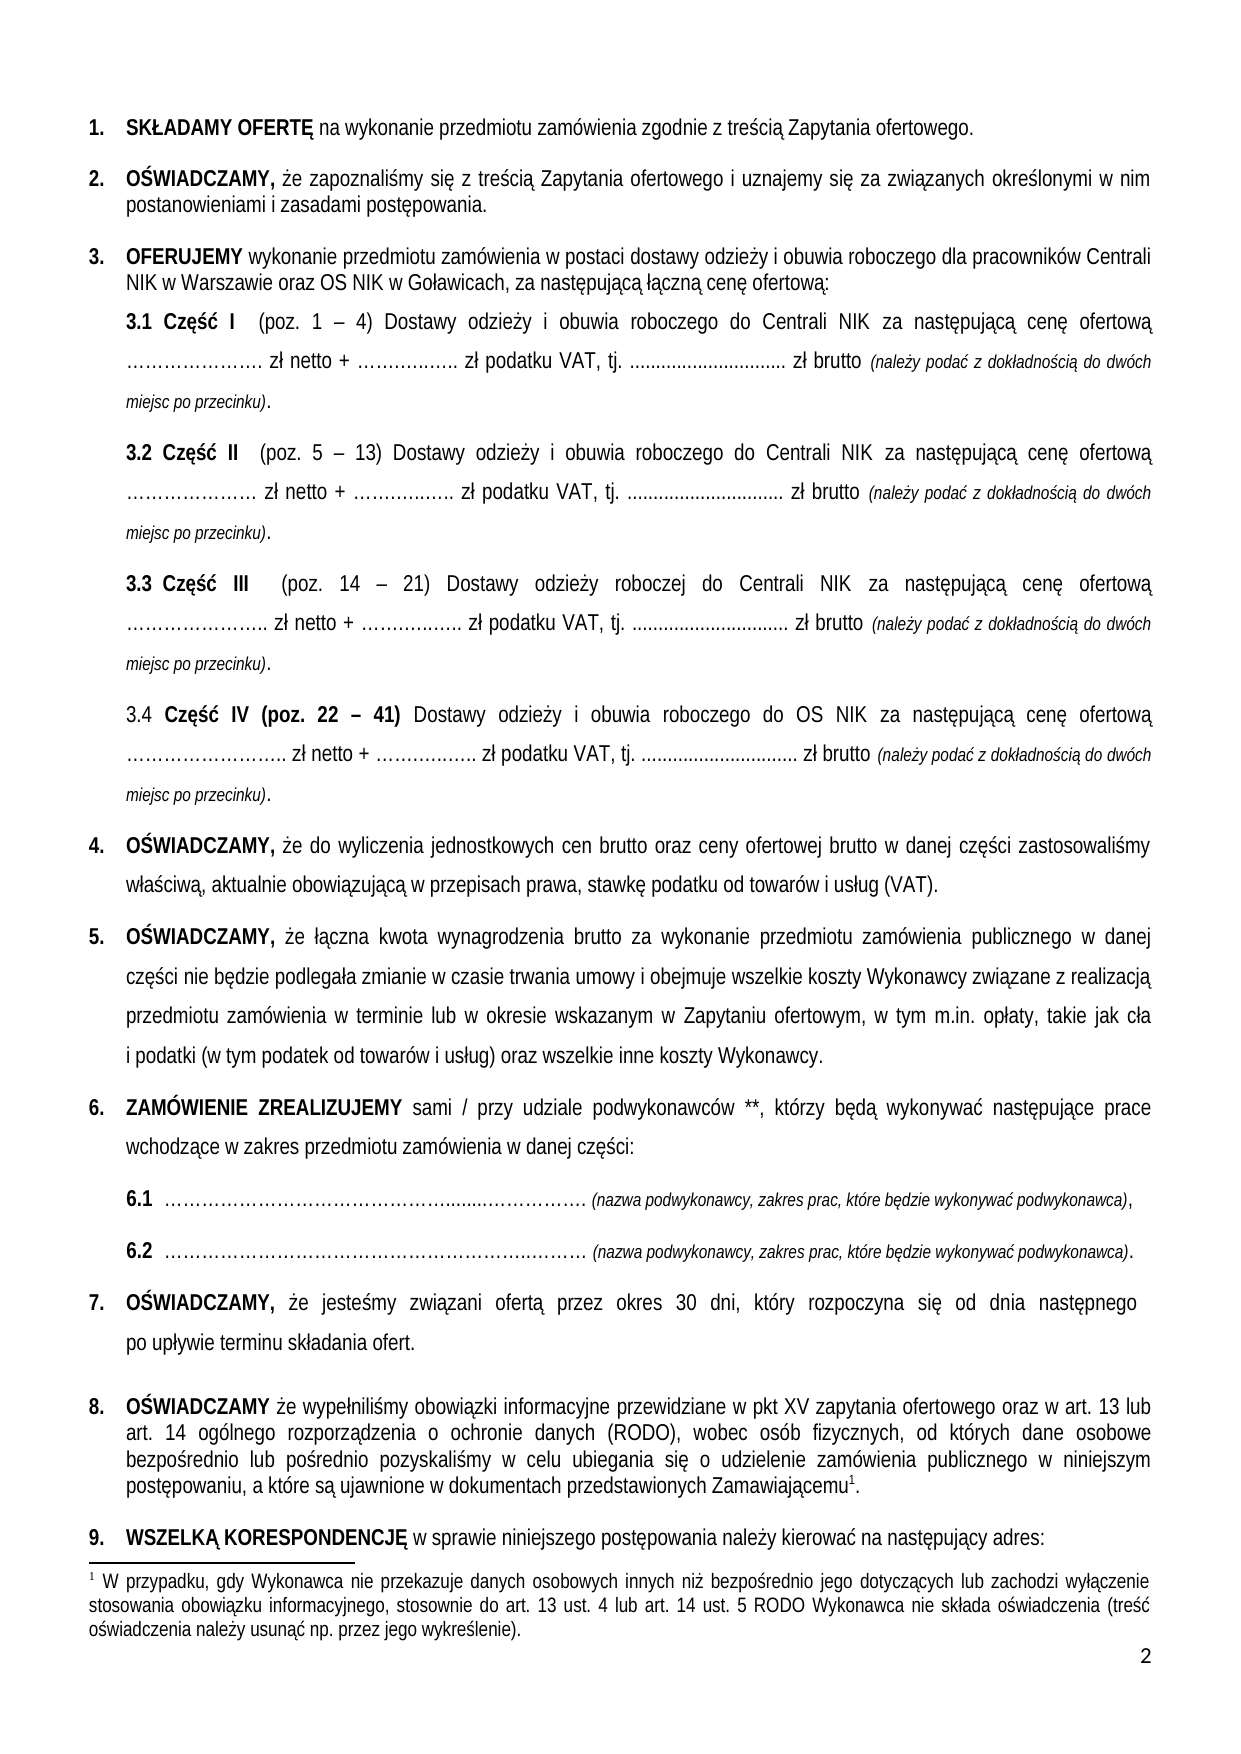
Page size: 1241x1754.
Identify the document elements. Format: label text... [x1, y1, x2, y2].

list SKŁADAMY OFERTĘ na wykonanie przedmiotu zamówienia zgodnie z treścią Zapytania ofertowego. [89, 114, 1152, 140]
list ZAMÓWIENIE ZREALIZUJEMY sami / przy udziale podwykonawców **, którzy będą wykonywać następujące prace wchodzące w zakres przedmiotu zamówienia w danej części: [89, 1093, 1152, 1159]
text 3.1 Część I (poz. 1 – 4) Dostawy odzieży i obuwia roboczego do Centrali NIK za następującą cenę ofertową …………………. zł netto + …….…..….. zł podatku VAT, tj. .............................. zł brutto (należy podać z dokładnością do dwóch miejsc po przecinku). [126, 308, 1152, 413]
list …………………………………………………..……… (nazwa podwykonawcy, zakres prac, które będzie wykonywać podwykonawca). [126, 1237, 1152, 1263]
list OFERUJEMY wykonanie przedmiotu zamówienia w postaci dostawy odzieży i obuwia roboczego dla pracowników Centrali NIK w Warszawie oraz OS NIK w Goławicach, za następującą łączną cenę ofertową: [89, 243, 1152, 295]
list OŚWIADCZAMY że wypełniliśmy obowiązki informacyjne przewidziane w pkt XV zapytania ofertowego oraz w art. 13 lub art. 14 ogólnego rozporządzenia o ochronie danych (RODO), wobec osób fizycznych, od których dane osobowe bezpośrednio lub pośrednio pozyskaliśmy w celu ubiegania się o udzielenie zamówienia publicznego w niniejszym postępowaniu, a które są ujawnione w dokumentach przedstawionych Zamawiającemu. [89, 1393, 1152, 1498]
text 3.2 Część II (poz. 5 – 13) Dostawy odzieży i obuwia roboczego do Centrali NIK za następującą cenę ofertową ………………… zł netto + …….…..….. zł podatku VAT, tj. .............................. zł brutto (należy podać z dokładnością do dwóch miejsc po przecinku). [126, 439, 1152, 544]
list OŚWIADCZAMY, że łączna kwota wynagrodzenia brutto za wykonanie przedmiotu zamówienia publicznego w danej części nie będzie podlegała zmianie w czasie trwania umowy i obejmuje wszelkie koszty Wykonawcy związane z realizacją przedmiotu zamówienia w terminie lub w okresie wskazanym w Zapytaniu ofertowym, w tym m.in. opłaty, takie jak cła i podatki (w tym podatek od towarów i usług) oraz wszelkie inne koszty Wykonawcy. [89, 923, 1152, 1068]
list WSZELKĄ KORESPONDENCJĘ w sprawie niniejszego postępowania należy kierować na następujący adres: [89, 1523, 1152, 1550]
list OŚWIADCZAMY, że do wyliczenia jednostkowych cen brutto oraz ceny ofertowej brutto w danej części zastosowaliśmy właściwą, aktualnie obowiązującą w przepisach prawa, stawkę podatku od towarów i usług (VAT). [89, 832, 1152, 897]
text 3.3 Część III (poz. 14 – 21) Dostawy odzieży roboczej do Centrali NIK za następującą cenę ofertową ………………….. zł netto + …….…..….. zł podatku VAT, tj. .............................. zł brutto (należy podać z dokładnością do dwóch miejsc po przecinku). [126, 570, 1152, 675]
list OŚWIADCZAMY, że jesteśmy związani ofertą przez okres 30 dni, który rozpoczyna się od dnia następnego po upływie terminu składania ofert. [89, 1289, 1152, 1355]
list ………………………………………........……………. (nazwa podwykonawcy, zakres prac, które będzie wykonywać podwykonawca), [126, 1185, 1152, 1211]
list Oświadczamy, że zapoznaliśmy się z treścią Zapytania ofertowego i uznajemy się za związanych określonymi w nim postanowieniami i zasadami postępowania. [89, 165, 1152, 218]
text 3.4 Część IV (poz. 22 – 41) Dostawy odzieży i obuwia roboczego do OS NIK za następującą cenę ofertową …………………….. zł netto + …….…..….. zł podatku VAT, tj. .............................. zł brutto (należy podać z dokładnością do dwóch miejsc po przecinku). [126, 701, 1152, 806]
